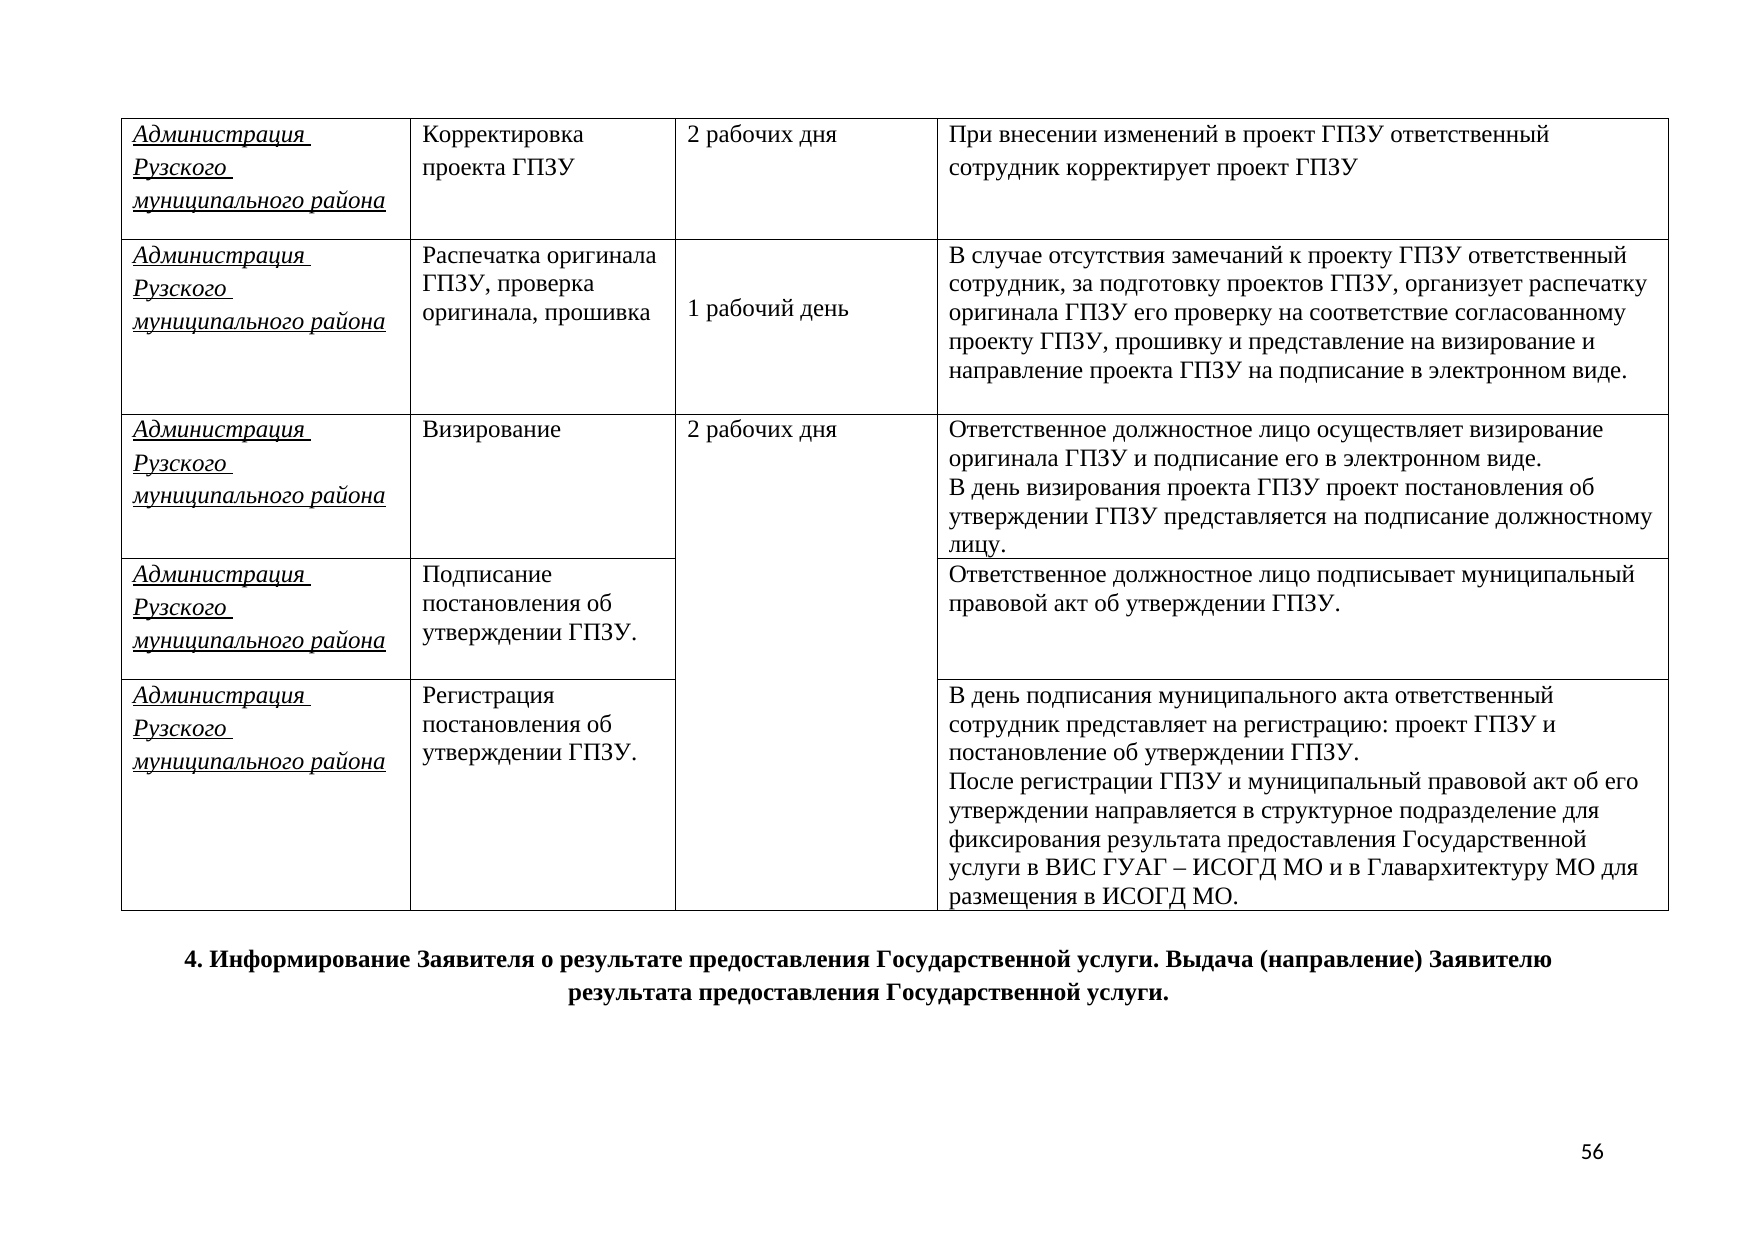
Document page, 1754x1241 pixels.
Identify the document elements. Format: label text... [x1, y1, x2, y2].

table_cell Корректировка проекта ГПЗУ [411, 119, 675, 239]
table_cell При внесении изменений в проект ГПЗУ ответственный сотрудник корректирует проект ГПЗУ [938, 119, 1668, 239]
table_cell В случае отсутствия замечаний к проекту ГПЗУ ответственный сотрудник, за подготовку проектов ГПЗУ, организует распечатку оригинала ГПЗУ его проверку на соответствие согласованному проекту ГПЗУ, прошивку и представление на визирование и направление проекта ГПЗУ на подписание в электронном виде. [938, 240, 1668, 413]
table_cell 1 рабочий день [676, 240, 937, 413]
table_cell Распечатка оригинала ГПЗУ, проверка оригинала, прошивка [411, 240, 675, 413]
table_cell Администрация Рузского муниципального района [122, 119, 410, 239]
table_cell 2 рабочих дня [676, 415, 937, 910]
table_cell Ответственное должностное лицо подписывает муниципальный правовой акт об утверждении ГПЗУ. [938, 559, 1668, 679]
table_cell Администрация Рузского муниципального района [122, 559, 410, 679]
table_cell Ответственное должностное лицо осуществляет визирование оригинала ГПЗУ и подписание его в электронном виде. В день визирования проекта ГПЗУ проект постановления об утверждении ГПЗУ представляется на подписание должностному лицу. [938, 415, 1668, 558]
table_cell Регистрация постановления об утверждении ГПЗУ. [411, 680, 675, 910]
table_cell Администрация Рузского муниципального района [122, 680, 410, 910]
table_cell В день подписания муниципального акта ответственный сотрудник представляет на регистрацию: проект ГПЗУ и постановление об утверждении ГПЗУ. После регистрации ГПЗУ и муниципальный правовой акт об его утверждении направляется в структурное подразделение для фиксирования результата предоставления Государственной услуги в ВИС ГУАГ – ИСОГД МО и в Главархитектуру МО для размещения в ИСОГД МО. [938, 680, 1668, 910]
table_cell 2 рабочих дня [676, 119, 937, 239]
table_cell Подписание постановления об утверждении ГПЗУ. [411, 559, 675, 679]
table_cell Визирование [411, 415, 675, 558]
text 4. Информирование Заявителя о результате предоставления Государственной услуги. Выдача (направление) Заявителю результата предоставления Государственной услуги. [133, 944, 1604, 1006]
table_cell Администрация Рузского муниципального района [122, 415, 410, 558]
table_cell Администрация Рузского муниципального района [122, 240, 410, 413]
